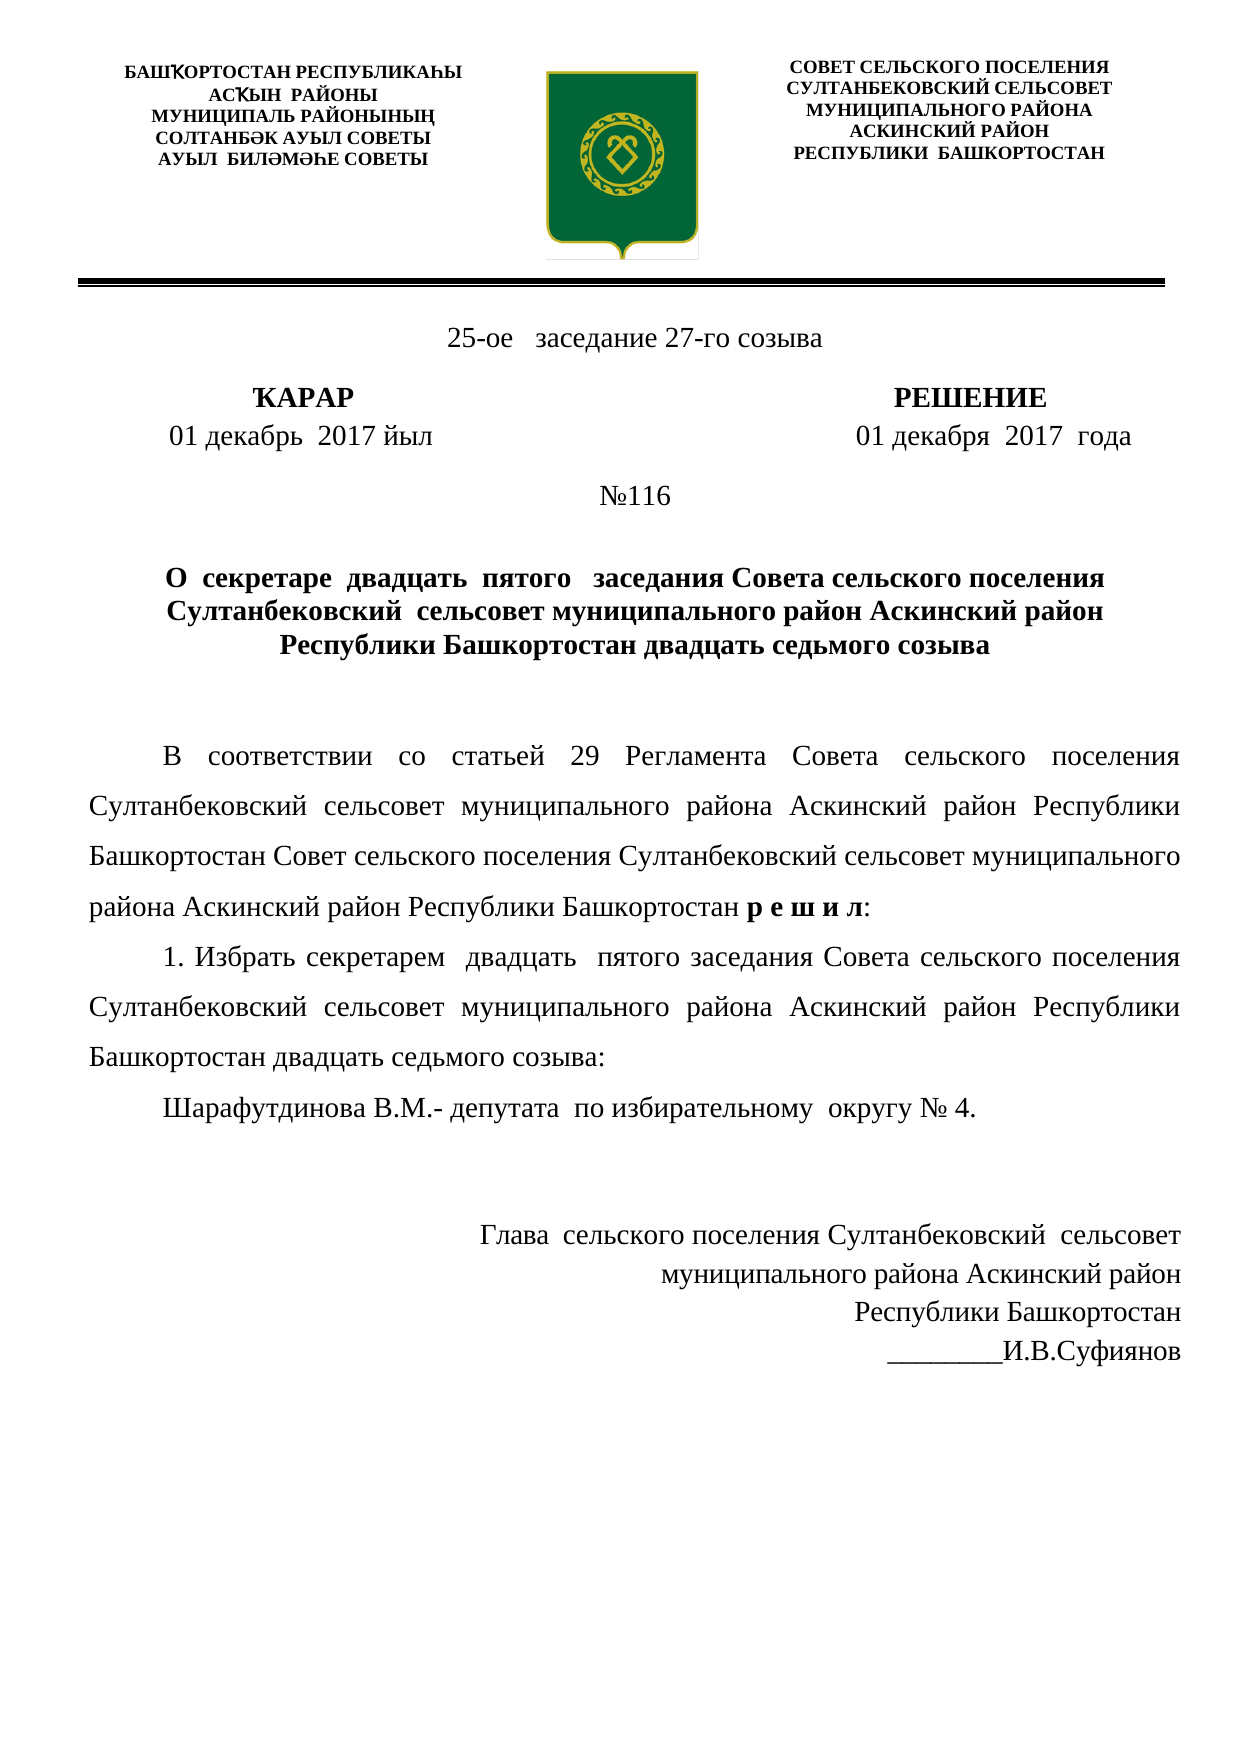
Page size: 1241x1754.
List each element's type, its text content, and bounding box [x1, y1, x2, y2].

text Республики Башкортостан [90, 1294, 1181, 1328]
text ҠАРАР РЕШЕНИЕ [89, 380, 1211, 413]
picture [546, 71, 699, 260]
text 25-ое заседание 27-го созыва [89, 320, 1181, 354]
table_header БАШҠОРТОСТАН РЕСПУБЛИКАҺЫ АСҠЫН РАЙОНЫ МУНИЦИПАЛЬ РАЙОНЫНЫҢ СОЛТАНБӘК АУЫЛ СОВЕТЫ АУЫЛ БИЛӘМӘҺЕ СОВЕТЫ [78, 34, 509, 277]
text Шарафутдинова В.М.- депутата по избирательному округу № 4. [89, 1090, 1181, 1123]
text В соответствии со статьей 29 Регламента Совета сельского поселения Султанбековский сельсовет муниципального района Аскинский район Республики Башкортостан Совет сельского поселения Султанбековский сельсовет муниципального района Аскинский район Республики Башкортостан р е ш и л: [89, 738, 1181, 922]
text муниципального района Аскинский район [90, 1256, 1181, 1289]
text Султанбековский сельсовет муниципального район Аскинский район Республики Башкортостан двадцать седьмого созыва [89, 593, 1181, 661]
table_header СОВЕТ СЕЛЬСКОГО ПОСЕЛЕНИЯ СУЛТАНБЕКОВСКИЙ СЕЛЬСОВЕТ МУНИЦИПАЛЬНОГО РАЙОНА АСКИНСКИЙ РАЙОН РЕСПУБЛИКИ БАШКОРТОСТАН [734, 34, 1165, 277]
text О секретаре двадцать пятого заседания Совета сельского поселения [89, 560, 1181, 593]
text ________И.В.Суфиянов [90, 1333, 1181, 1366]
text 01 декабрь 2017 йыл 01 декабря 2017 года [89, 418, 1181, 452]
text №116 [89, 478, 1181, 511]
text Глава сельского поселения Султанбековский сельсовет [90, 1217, 1181, 1251]
table_header [509, 34, 733, 277]
text 1. Избрать секретарем двадцать пятого заседания Совета сельского поселения Султанбековский сельсовет муниципального района Аскинский район Республики Башкортостан двадцать седьмого созыва: [89, 939, 1181, 1073]
